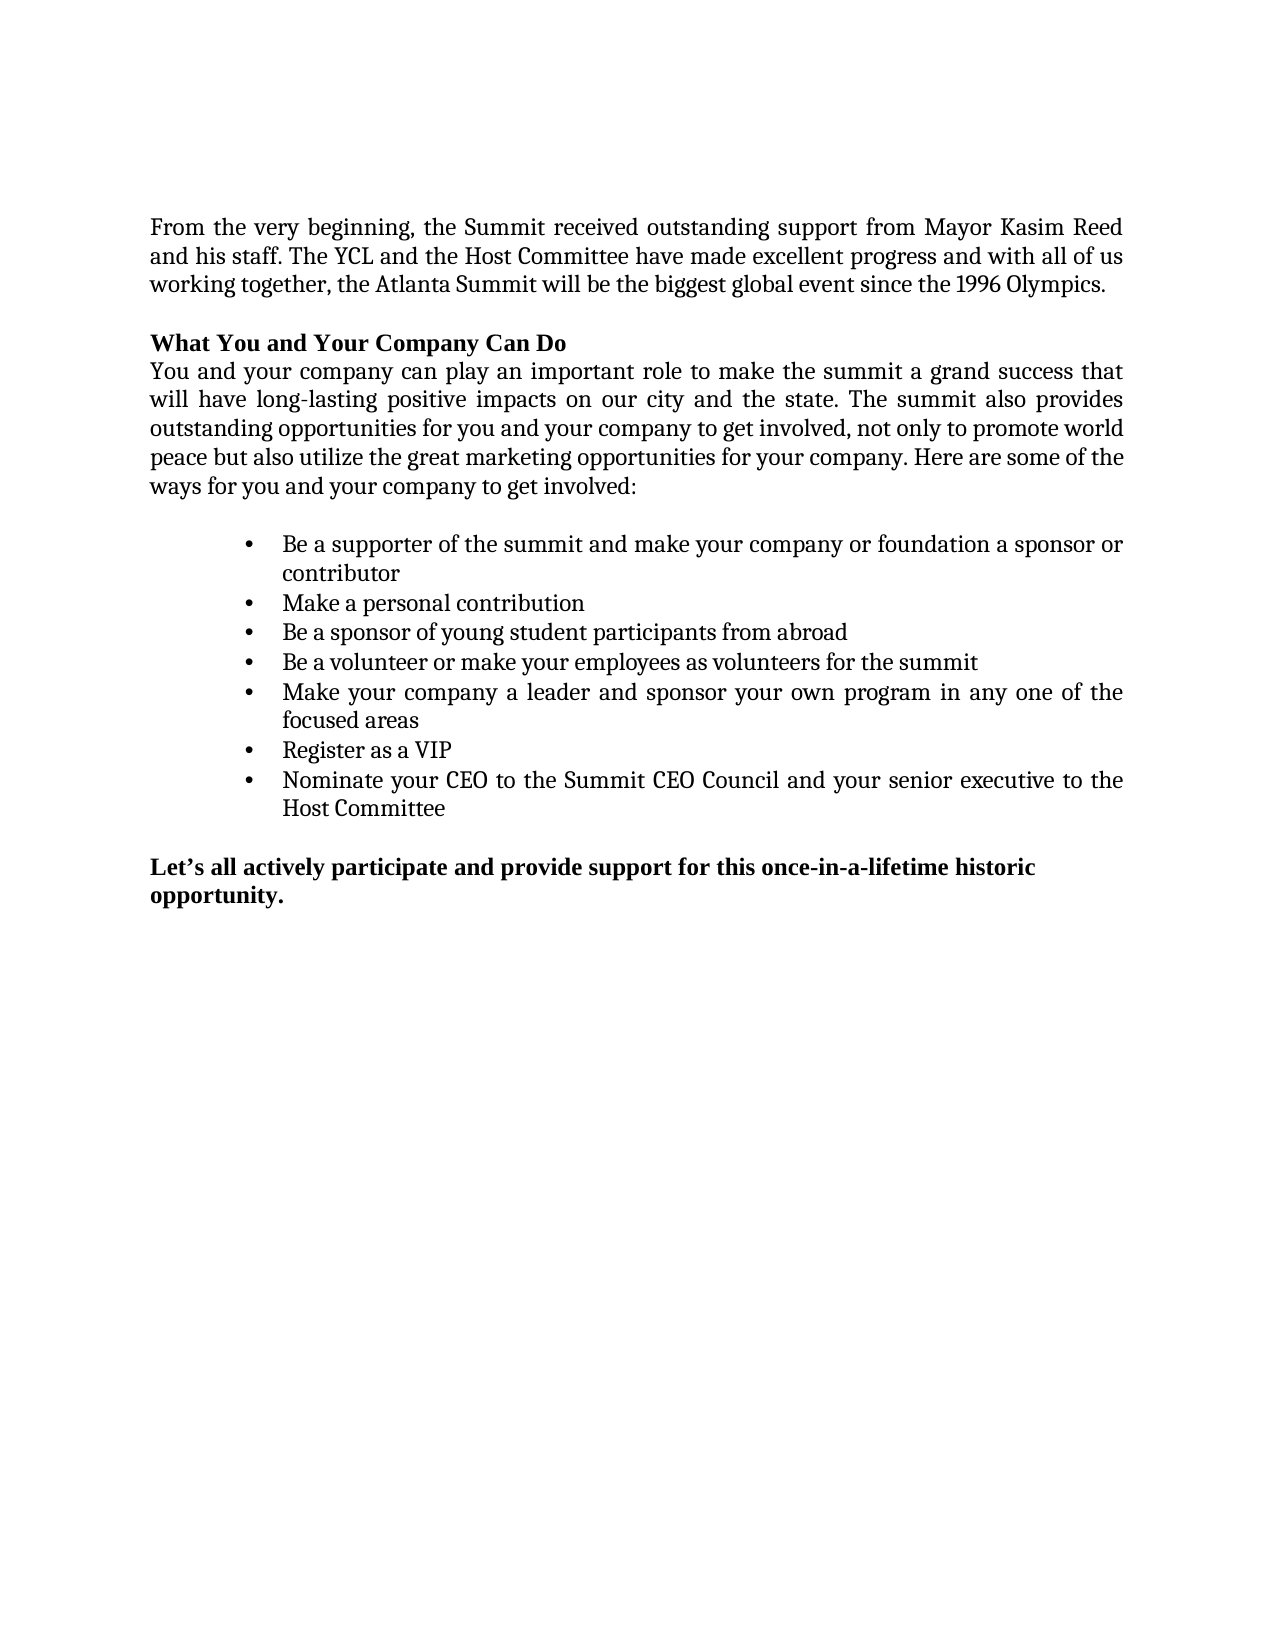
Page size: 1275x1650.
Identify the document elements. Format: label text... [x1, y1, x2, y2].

list Nominate your CEO to the Summit CEO Council and your senior executive to the Host Committee [244, 765, 1125, 823]
list Be a volunteer or make your employees as volunteers for the summit [244, 647, 1125, 677]
list Make your company a leader and sponsor your own program in any one of the focused areas [244, 677, 1125, 735]
list Be a sponsor of young student participants from abroad [244, 617, 1125, 647]
list Be a supporter of the summit and make your company or foundation a sponsor or contributor [244, 529, 1125, 587]
text You and your company can play an important role to make the summit a grand success that will have long-lasting positive impacts on our city and the state. The summit also provides outstanding opportunities for you and your company to get involved, not only to promote world peace but also utilize the great marketing opportunities for your company. Here are some of the ways for you and your company to get involved: [150, 357, 1125, 500]
text What You and Your Company Can Do [150, 328, 1125, 357]
list Make a personal contribution [244, 587, 1125, 617]
text From the very beginning, the Summit received outstanding support from Mayor Kasim Reed and his staff. The YCL and the Host Committee have made excellent progress and with all of us working together, the Atlanta Summit will be the biggest global event since the 1996 Olympics. [150, 213, 1125, 299]
text Let’s all actively participate and provide support for this once-in-a-lifetime historic opportunity. [150, 852, 1125, 909]
list Register as a VIP [244, 735, 1125, 765]
